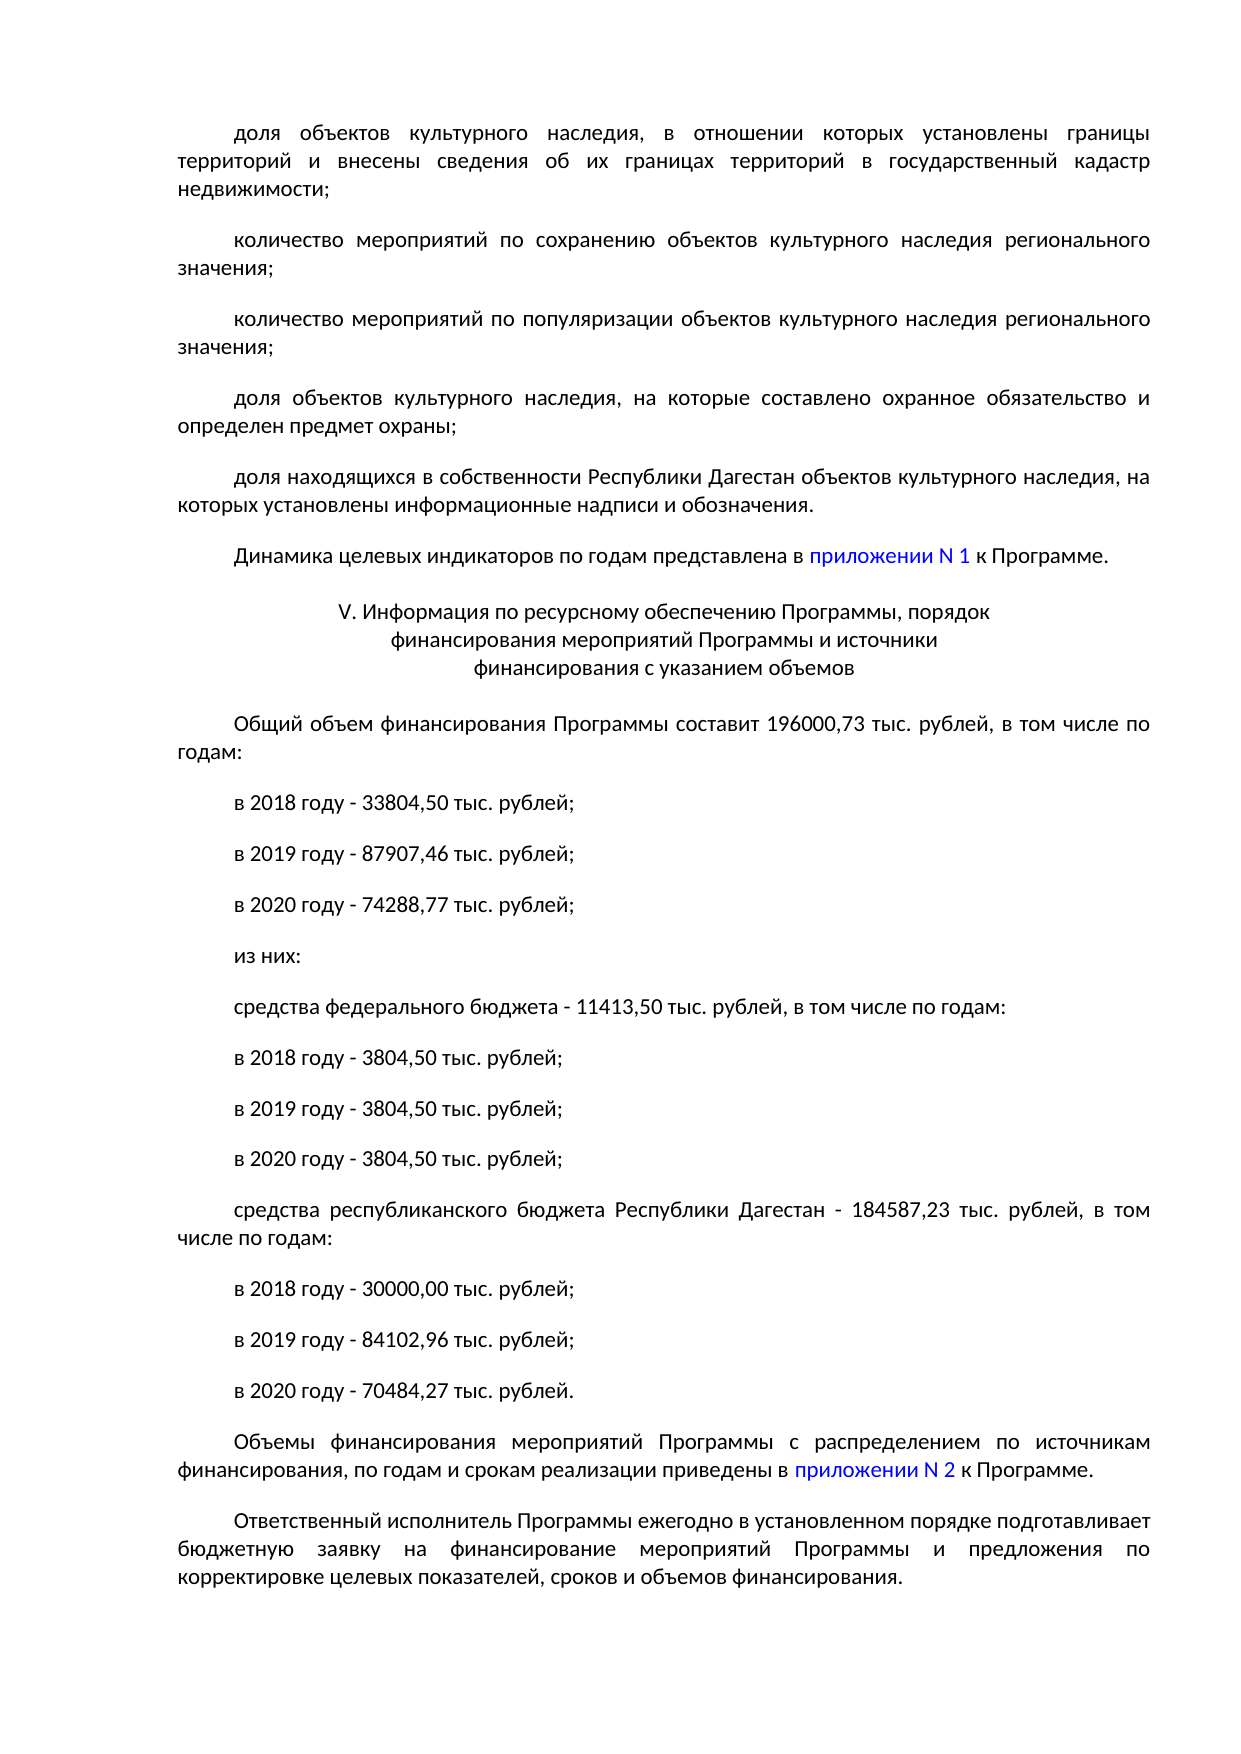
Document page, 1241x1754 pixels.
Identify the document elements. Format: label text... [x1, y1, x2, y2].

text V. Информация по ресурсному обеспечению Программы, порядок [177, 597, 1152, 625]
text Динамика целевых индикаторов по годам представлена в приложении N 1 к Программе. [177, 541, 1152, 569]
text в 2020 году - 3804,50 тыс. рублей; [177, 1144, 1152, 1173]
text Общий объем финансирования Программы составит 196000,73 тыс. рублей, в том числе по годам: [177, 709, 1152, 765]
text в 2018 году - 33804,50 тыс. рублей; [177, 788, 1152, 816]
text финансирования с указанием объемов [177, 653, 1152, 681]
text доля объектов культурного наследия, на которые составлено охранное обязательство и определен предмет охраны; [177, 383, 1152, 439]
text в 2018 году - 3804,50 тыс. рублей; [177, 1043, 1152, 1071]
text количество мероприятий по популяризации объектов культурного наследия регионального значения; [177, 304, 1152, 360]
text в 2019 году - 87907,46 тыс. рублей; [177, 839, 1152, 867]
text финансирования мероприятий Программы и источники [177, 625, 1152, 653]
text в 2019 году - 84102,96 тыс. рублей; [177, 1325, 1152, 1353]
text в 2020 году - 70484,27 тыс. рублей. [177, 1376, 1152, 1404]
text из них: [177, 941, 1152, 969]
text количество мероприятий по сохранению объектов культурного наследия регионального значения; [177, 225, 1152, 281]
text в 2020 году - 74288,77 тыс. рублей; [177, 890, 1152, 918]
text Ответственный исполнитель Программы ежегодно в установленном порядке подготавливает бюджетную заявку на финансирование мероприятий Программы и предложения по корректировке целевых показателей, сроков и объемов финансирования. [177, 1506, 1152, 1590]
text доля находящихся в собственности Республики Дагестан объектов культурного наследия, на которых установлены информационные надписи и обозначения. [177, 462, 1152, 518]
text средства федерального бюджета - 11413,50 тыс. рублей, в том числе по годам: [177, 992, 1152, 1020]
text в 2018 году - 30000,00 тыс. рублей; [177, 1274, 1152, 1302]
text доля объектов культурного наследия, в отношении которых установлены границы территорий и внесены сведения об их границах территорий в государственный кадастр недвижимости; [177, 118, 1152, 202]
text средства республиканского бюджета Республики Дагестан - 184587,23 тыс. рублей, в том числе по годам: [177, 1196, 1152, 1252]
text в 2019 году - 3804,50 тыс. рублей; [177, 1094, 1152, 1122]
text Объемы финансирования мероприятий Программы с распределением по источникам финансирования, по годам и срокам реализации приведены в приложении N 2 к Программе. [177, 1427, 1152, 1483]
